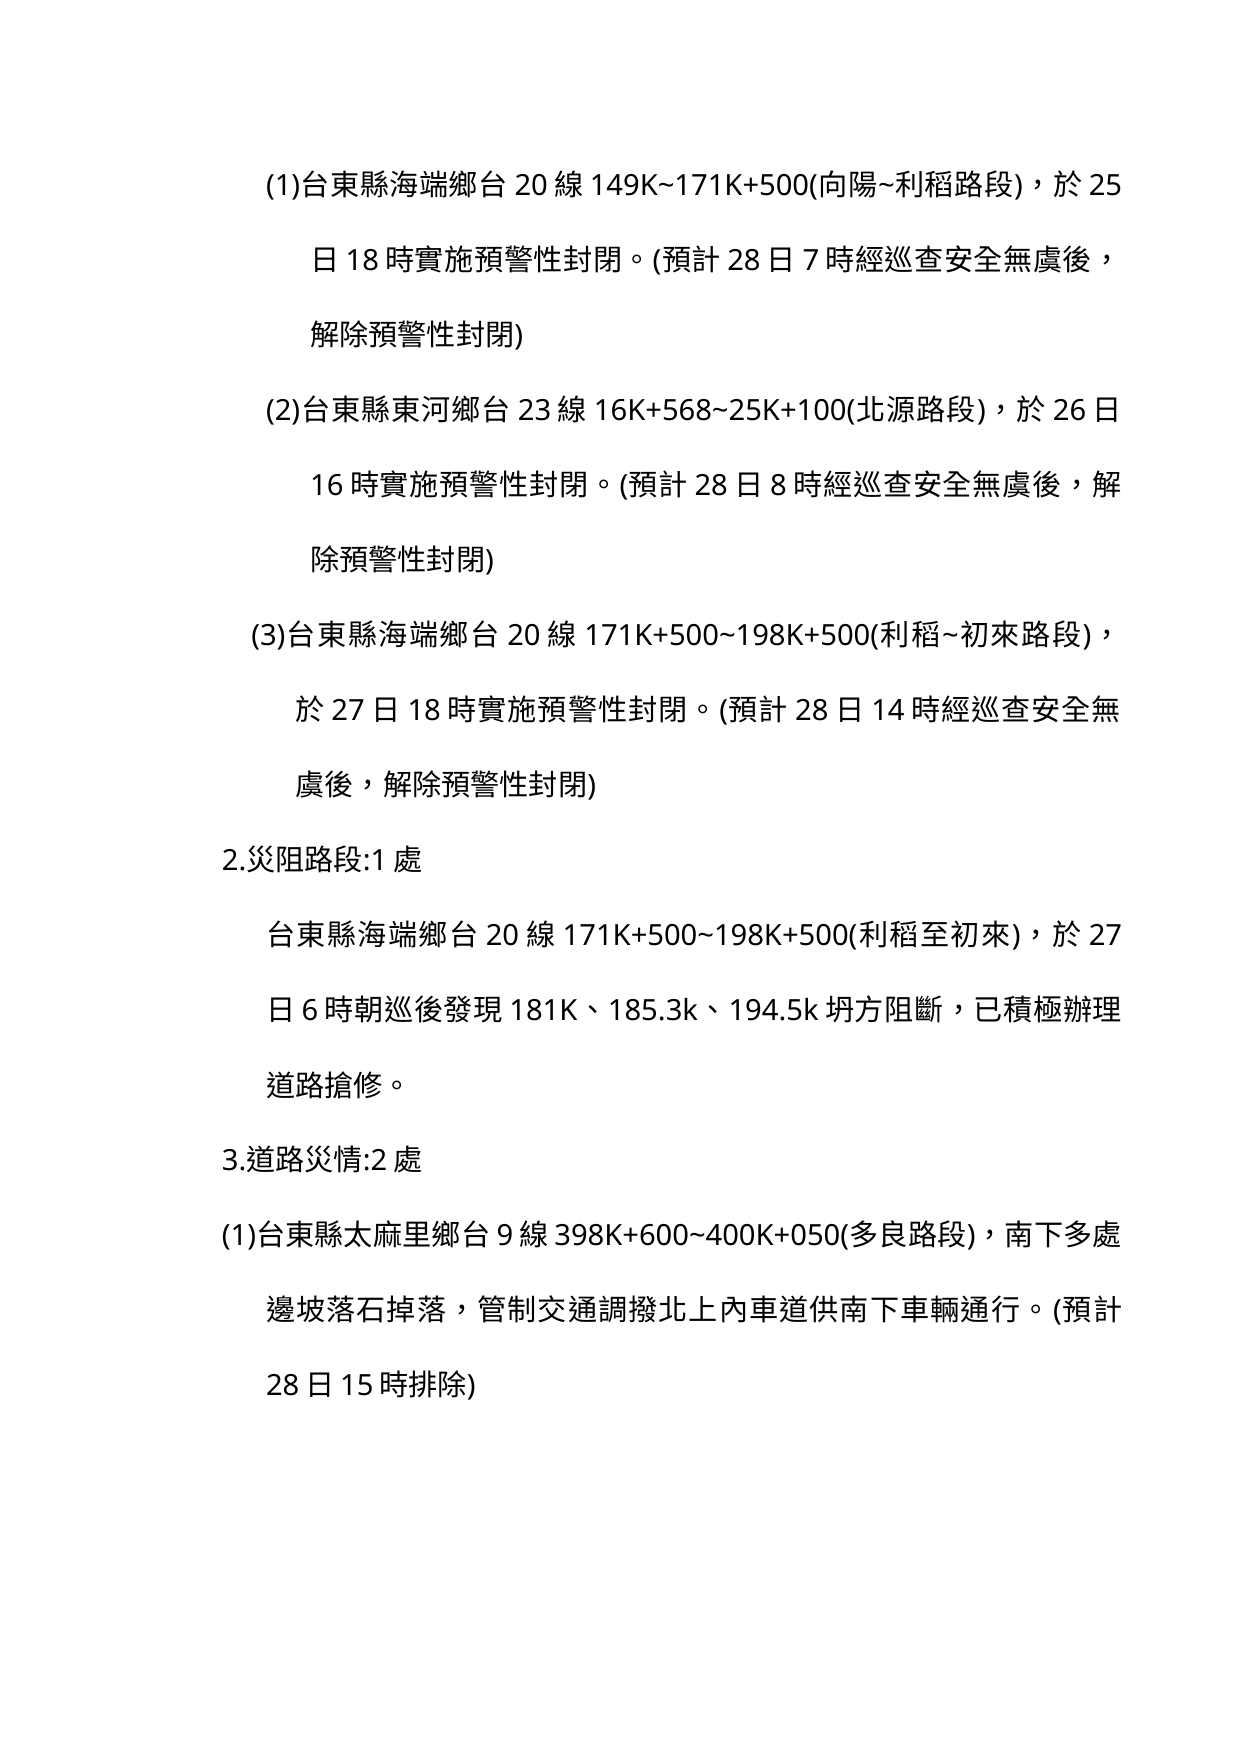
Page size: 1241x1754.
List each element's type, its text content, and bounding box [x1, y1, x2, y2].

list 台東縣海端鄉台20線171K+500~198K+500(利稻至初來)，於27日6時朝巡後發現181K、185.3k、194.5k坍方阻斷，已積極辦理道路搶修。 [266, 896, 1122, 1121]
list 2.災阻路段:1處 [222, 821, 1122, 896]
list (1)台東縣太麻里鄉台9線398K+600~400K+050(多良路段)，南下多處邊坡落石掉落，管制交通調撥北上內車道供南下車輛通行。(預計28日15時排除) [222, 1196, 1122, 1421]
list (3)台東縣海端鄉台20線171K+500~198K+500(利稻~初來路段)，於27日18時實施預警性封閉。(預計28日14時經巡查安全無虞後，解除預警性封閉) [251, 596, 1122, 821]
list (1)台東縣海端鄉台20線149K~171K+500(向陽~利稻路段)，於25日18時實施預警性封閉。(預計28日7時經巡查安全無虞後，解除預警性封閉) [266, 146, 1122, 371]
list 3.道路災情:2處 [222, 1121, 1122, 1196]
list (2)台東縣東河鄉台23線16K+568~25K+100(北源路段)，於26日16時實施預警性封閉。(預計28日8時經巡查安全無虞後，解除預警性封閉) [266, 371, 1122, 596]
